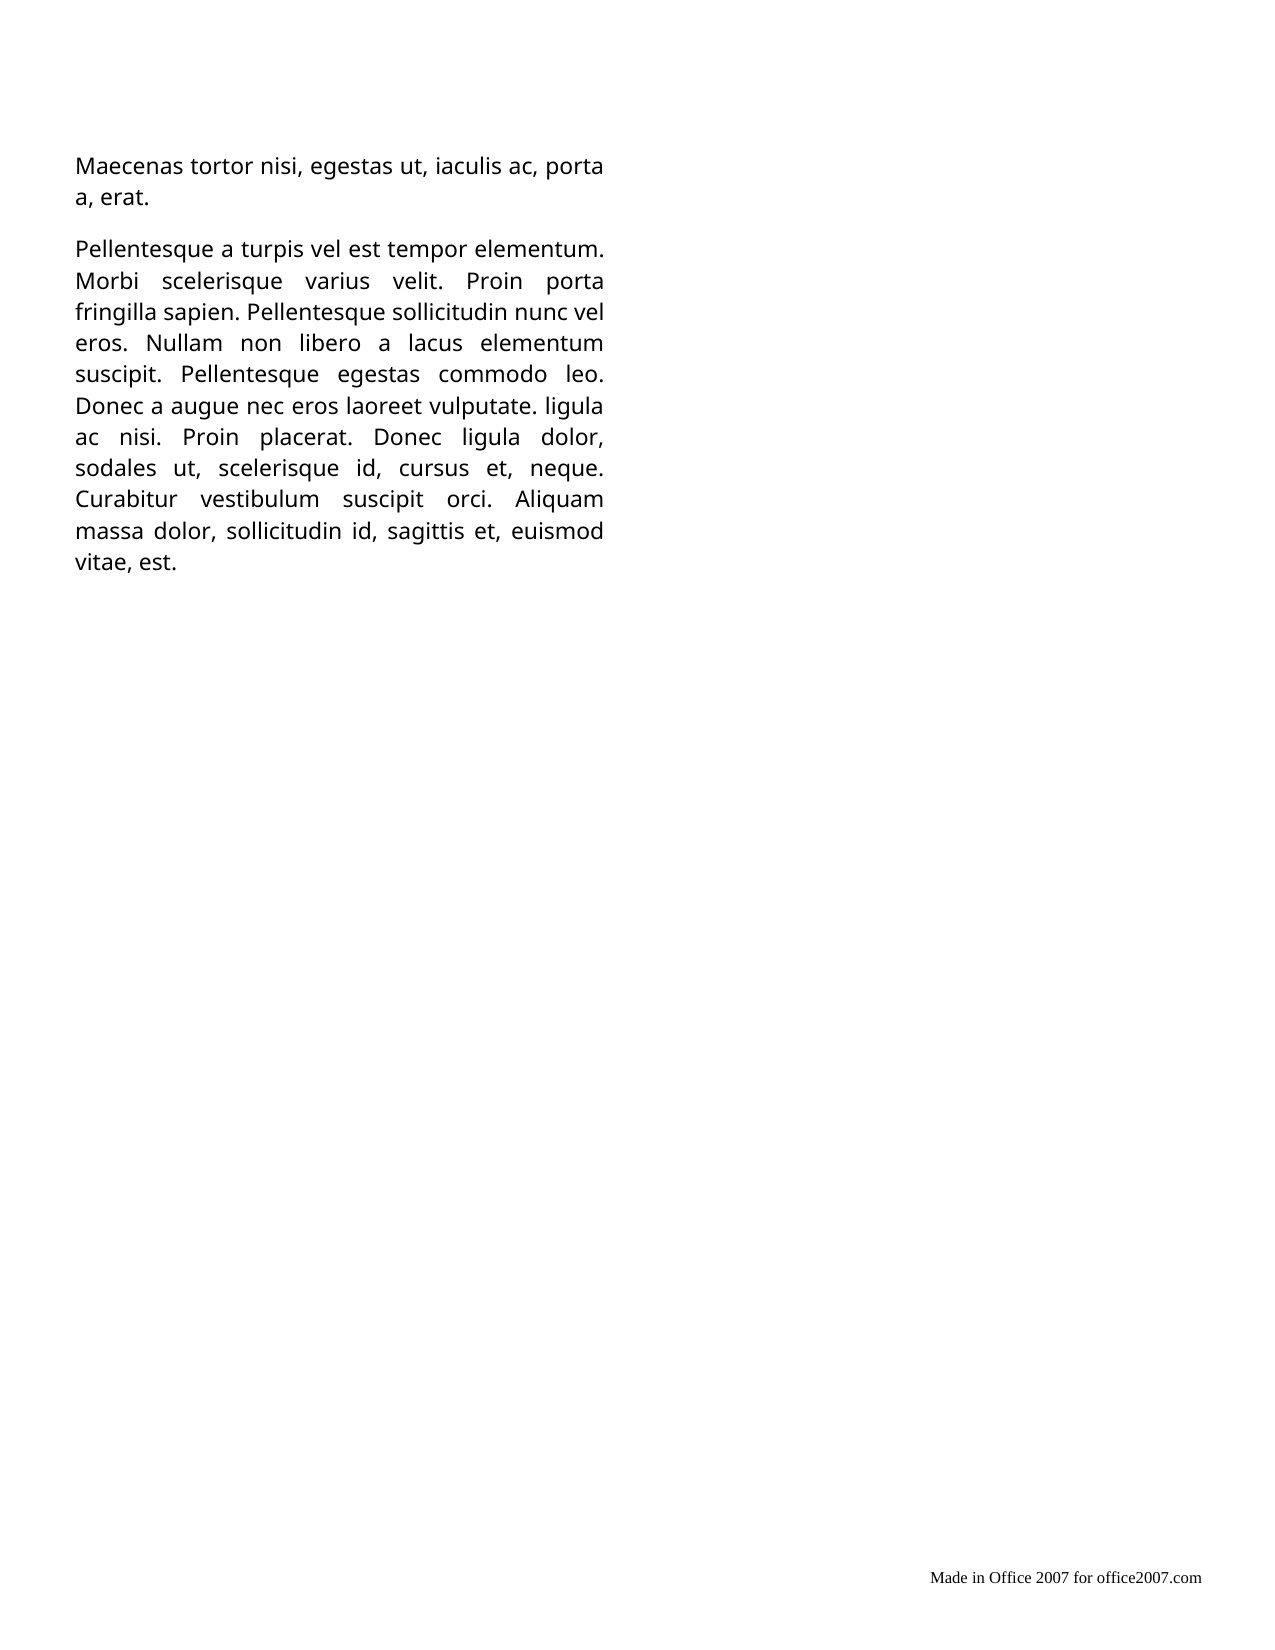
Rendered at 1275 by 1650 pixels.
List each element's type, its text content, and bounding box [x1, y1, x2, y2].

text Pellentesque a turpis vel est tempor elementum. Morbi scelerisque varius velit. Proin porta fringilla sapien. Pellentesque sollicitudin nunc vel eros. Nullam non libero a lacus elementum suscipit. Pellentesque egestas commodo leo. Donec a augue nec eros laoreet vulputate. ligula ac nisi. Proin placerat. Donec ligula dolor, sodales ut, scelerisque id, cursus et, neque. Curabitur vestibulum suscipit orci. Aliquam massa dolor, sollicitudin id, sagittis et, euismod vitae, est. [75, 233, 605, 577]
